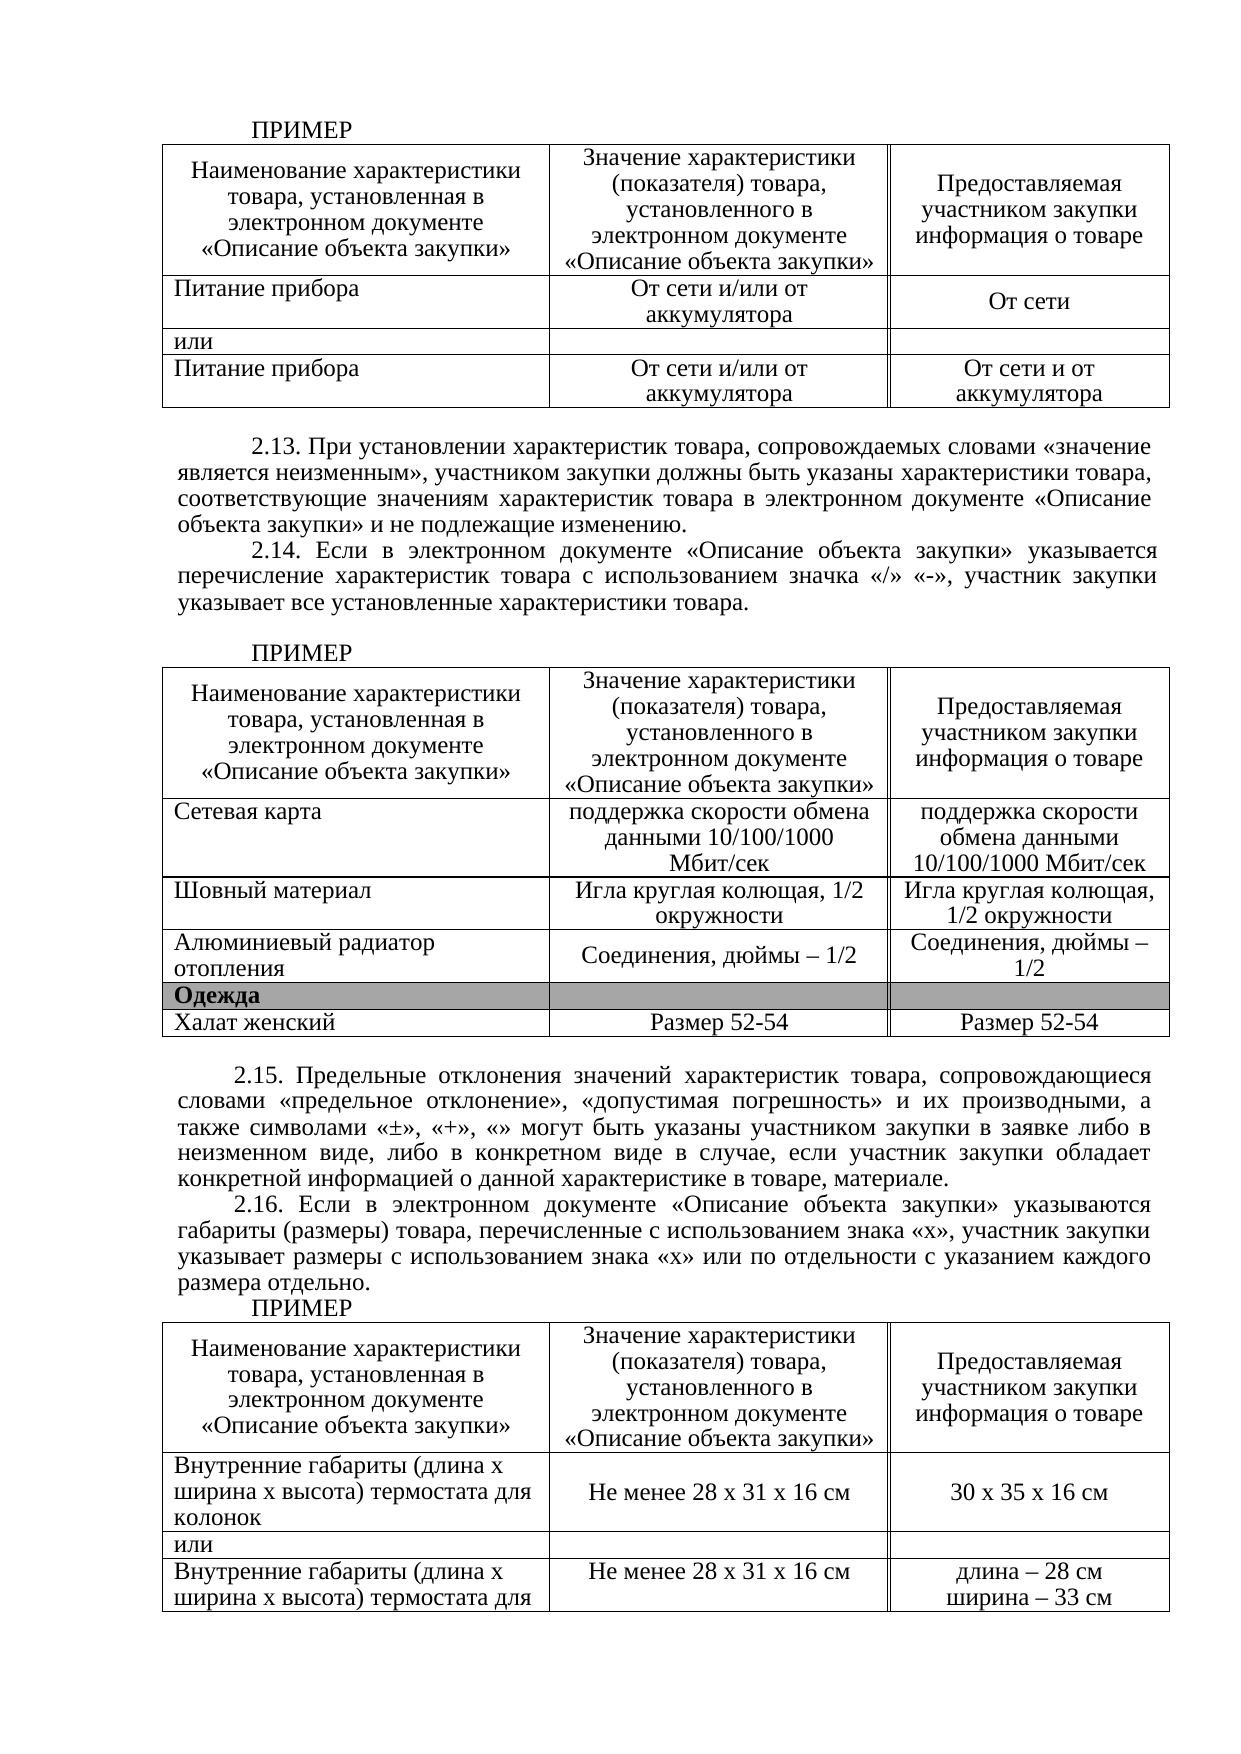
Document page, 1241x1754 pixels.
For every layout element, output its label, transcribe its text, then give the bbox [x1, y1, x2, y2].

text ПРИМЕР [177, 641, 1157, 667]
table_cell поддержка скорости обмена данными 10/100/1000 Мбит/сек [550, 799, 887, 876]
text ПРИМЕР [177, 1296, 1157, 1322]
table_header Значение характеристики (показателя) товара, установленного в электронном документе «Описание объекта закупки» [550, 145, 887, 274]
table_header Наименование характеристики товара, установленная в электронном документе «Описание объекта закупки» [163, 668, 549, 798]
table_header Наименование характеристики товара, установленная в электронном документе «Описание объекта закупки» [163, 1323, 549, 1452]
table_header Значение характеристики (показателя) товара, установленного в электронном документе «Описание объекта закупки» [550, 1323, 887, 1452]
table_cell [550, 1559, 887, 1611]
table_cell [163, 1453, 549, 1531]
table_header Предоставляемая участником закупки информация о товаре [891, 1323, 1169, 1452]
table_cell Шовный материал [163, 878, 549, 929]
table_cell [550, 1532, 887, 1558]
table_cell поддержка скорости обмена данными 10/100/1000 Мбит/сек [891, 799, 1169, 876]
table_cell Размер 52-54 [550, 1010, 887, 1036]
table_cell [891, 329, 1169, 354]
table_cell Сетевая карта [163, 799, 549, 876]
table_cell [891, 1559, 1169, 1611]
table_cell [163, 1559, 549, 1611]
table_cell [891, 983, 1169, 1009]
table_cell или [163, 1532, 549, 1558]
table_cell Питание прибора [163, 355, 549, 407]
table_cell [550, 329, 887, 354]
table_cell Размер 52-54 [891, 1010, 1169, 1036]
table_cell От сети и/или от аккумулятора [550, 355, 887, 407]
table_cell От сети [891, 276, 1169, 327]
text 2.13. При установлении характеристик товара, сопровождаемых словами «значение является неизменным», участником закупки должны быть указаны характеристики товара, соответствующие значениям характеристик товара в электронном документе «Описание объекта закупки» и не подлежащие изменению. [177, 434, 1152, 538]
table_cell Алюминиевый радиатор отопления [163, 930, 549, 982]
table_cell Игла круглая колющая, 1/2 окружности [891, 878, 1169, 929]
table_cell Соединения, дюймы – 1/2 [891, 930, 1169, 982]
table_cell От сети и/или от аккумулятора [550, 276, 887, 327]
table_cell Одежда [163, 983, 549, 1009]
table_cell [891, 1532, 1169, 1558]
table_header Предоставляемая участником закупки информация о товаре [891, 668, 1169, 798]
text 2.16. Если в электронном документе «Описание объекта закупки» указываются габариты (размеры) товара, перечисленные с использованием знака «х», участник закупки указывает размеры с использованием знака «х» или по отдельности с указанием каждого размера отдельно. [177, 1192, 1152, 1296]
table_cell От сети и от аккумулятора [891, 355, 1169, 407]
table_cell Игла круглая колющая, 1/2 окружности [550, 878, 887, 929]
table_cell Питание прибора [163, 276, 549, 327]
table_header Предоставляемая участником закупки информация о товаре [891, 145, 1169, 274]
table_cell Халат женский [163, 1010, 549, 1036]
table_header Наименование характеристики товара, установленная в электронном документе «Описание объекта закупки» [163, 145, 549, 274]
text ПРИМЕР [177, 118, 1157, 144]
table_header Значение характеристики (показателя) товара, установленного в электронном документе «Описание объекта закупки» [550, 668, 887, 798]
table_cell [550, 983, 887, 1009]
table_cell Не менее 28 х 31 х 16 см [550, 1453, 887, 1531]
text 2.15. Предельные отклонения значений характеристик товара, сопровождающиеся словами «предельное отклонение», «допустимая погрешность» и их производными, а также символами «±», «+», «­» могут быть указаны участником закупки в заявке либо в неизменном виде, либо в конкретном виде в случае, если участник закупки обладает конкретной информацией о данной характеристике в товаре, материале. [177, 1063, 1152, 1192]
table_cell Соединения, дюймы – 1/2 [550, 930, 887, 982]
text 2.14. Если в электронном документе «Описание объекта закупки» указывается перечисление характеристик товара с использованием значка «/» «-», участник закупки указывает все установленные характеристики товара. [177, 538, 1157, 615]
table_cell или [163, 329, 549, 354]
table_cell 30 х 35 х 16 см [891, 1453, 1169, 1531]
